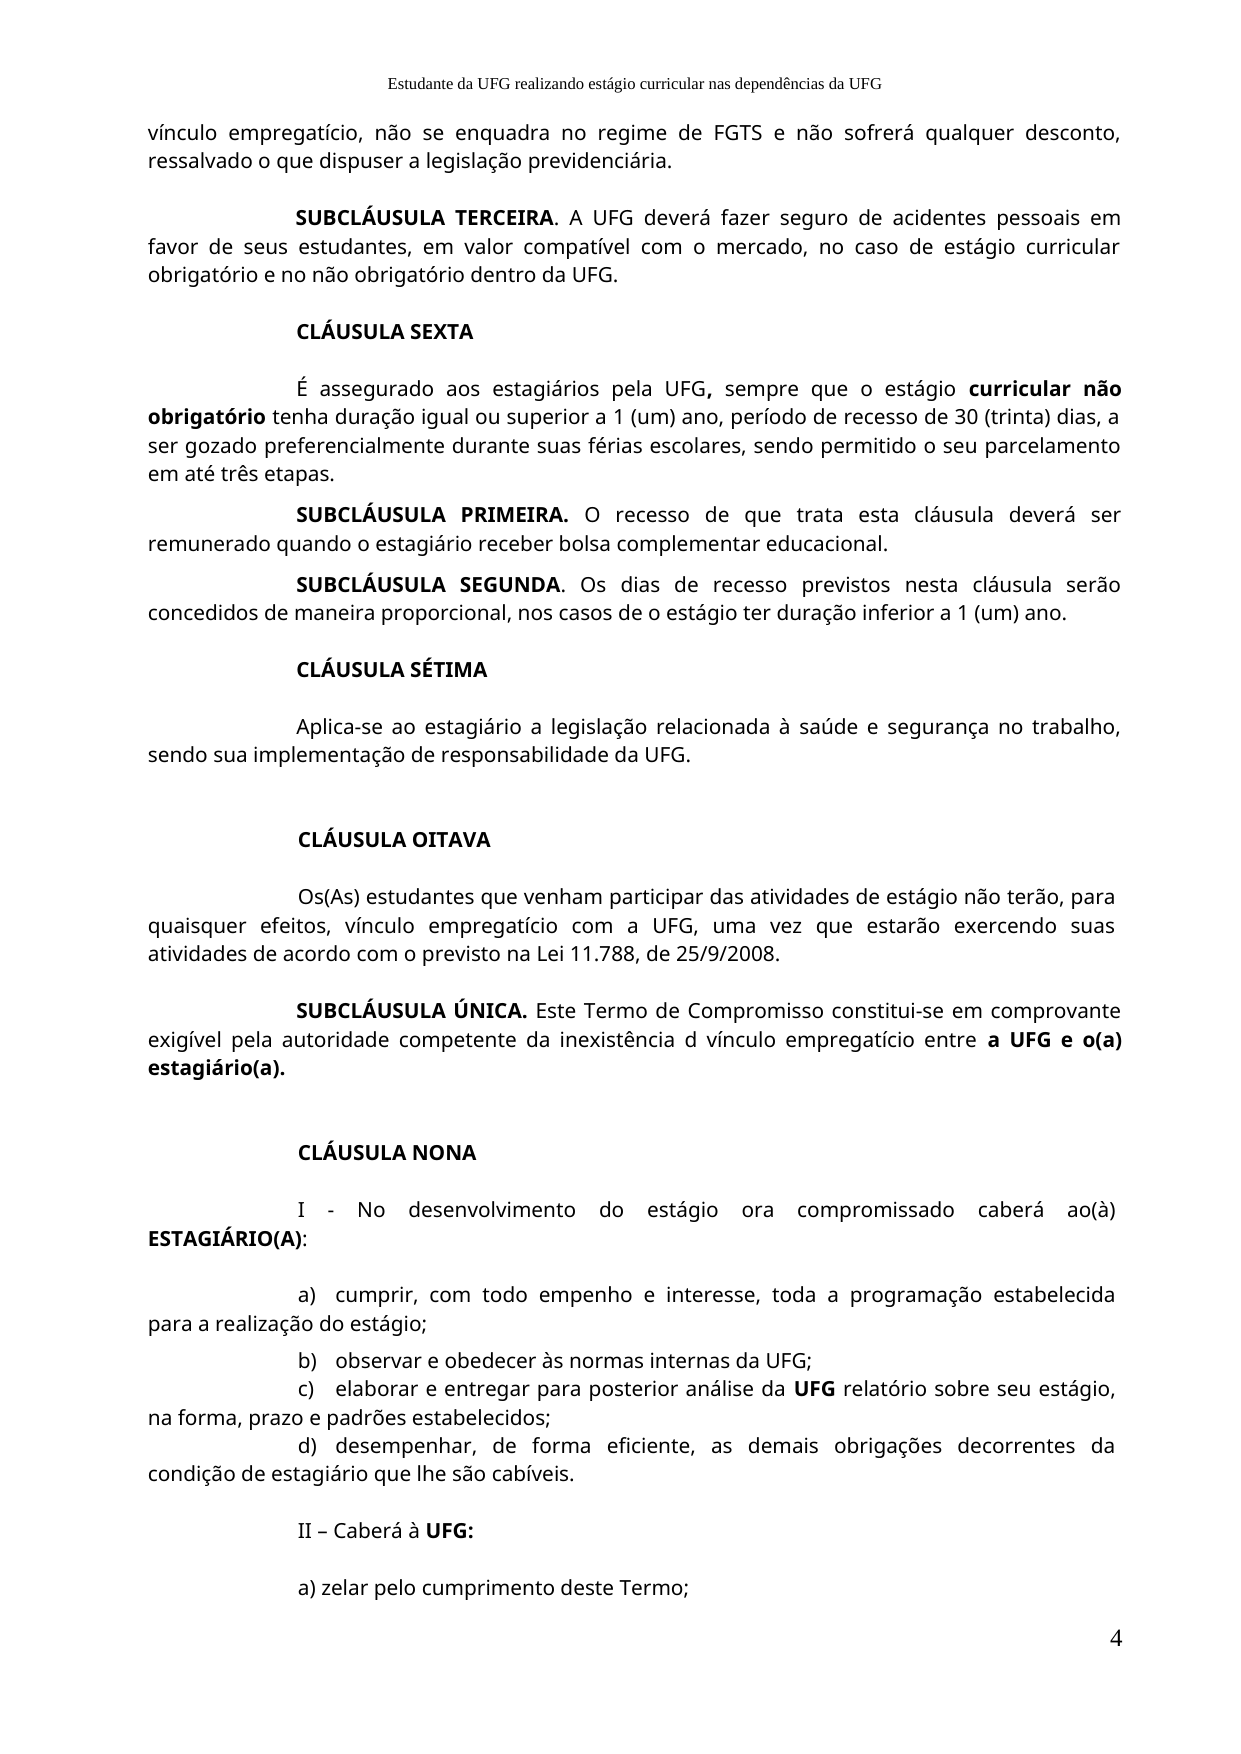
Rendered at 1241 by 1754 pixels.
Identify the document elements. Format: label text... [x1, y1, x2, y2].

text I - No desenvolvimento do estágio ora compromissado caberá ao(à) Estagiário(A): [148, 1195, 1116, 1252]
text II – Caberá à UFG: [148, 1533, 1122, 1562]
text Os(As) estudantes que venham participar das atividades de estágio não terão, para quaisquer efeitos, vínculo empregatício com a UFG, uma vez que estarão exercendo suas atividades de acordo com o previsto na Lei 11.788, de 25/9/2008. [148, 882, 1116, 968]
text Aplica-se ao estagiário a legislação relacionada à saúde e segurança no trabalho, sendo sua implementação de responsabilidade da UFG. [148, 712, 1122, 769]
text SUBCLÁUSULA PRIMEIRA. O recesso de que trata esta cláusula deverá ser remunerado quando o estagiário receber bolsa complementar educacional. [148, 500, 1122, 557]
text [148, 118, 1122, 175]
text É assegurado aos estagiários pela UFG, sempre que o estágio curricular não obrigatório tenha duração igual ou superior a 1 (um) ano, período de recesso de 30 (trinta) dias, a ser gozado preferencialmente durante suas férias escolares, sendo permitido o seu parcelamento em até três etapas. [148, 374, 1122, 488]
text CLÁUSULA SÉTIMA [148, 655, 1122, 683]
subtitle CLÁUSULA NONA [148, 1138, 1116, 1167]
text SUBCLÁUSULA ÚNICA. Este Termo de Compromisso constitui-se em comprovante exigível pela autoridade competente da inexistência d vínculo empregatício entre a UFG e o(a) estagiário(a). [148, 996, 1122, 1082]
text a) cumprir, com todo empenho e interesse, toda a programação estabelecida para a realização do estágio; [148, 1281, 1116, 1337]
text CLÁUSULA SEXTA [148, 317, 1122, 346]
text SUBCLÁUSULA SEGUNDA. Os dias de recesso previstos nesta cláusula serão concedidos de maneira proporcional, nos casos de o estágio ter duração inferior a 1 (um) ano. [148, 570, 1122, 627]
subtitle CLÁUSULA OITAVA [148, 826, 1122, 854]
list elaborar e entregar para posterior análise da UFG relatório sobre seu estágio, na forma, prazo e padrões estabelecidos; [148, 1383, 1116, 1439]
text SUBCLÁUSULA TERCEIRA. A UFG deverá fazer seguro de acidentes pessoais em favor de seus estudantes, em valor compatível com o mercado, no caso de estágio curricular obrigatório e no não obrigatório dentro da UFG. [148, 203, 1122, 289]
list observar e obedecer às normas internas da UFG; [148, 1346, 1116, 1374]
list desempenhar, de forma eficiente, as demais obrigações decorrentes da condição de estagiário que lhe são cabíveis. [148, 1448, 1116, 1505]
text a) zelar pelo cumprimento deste Termo; [148, 1590, 1122, 1618]
